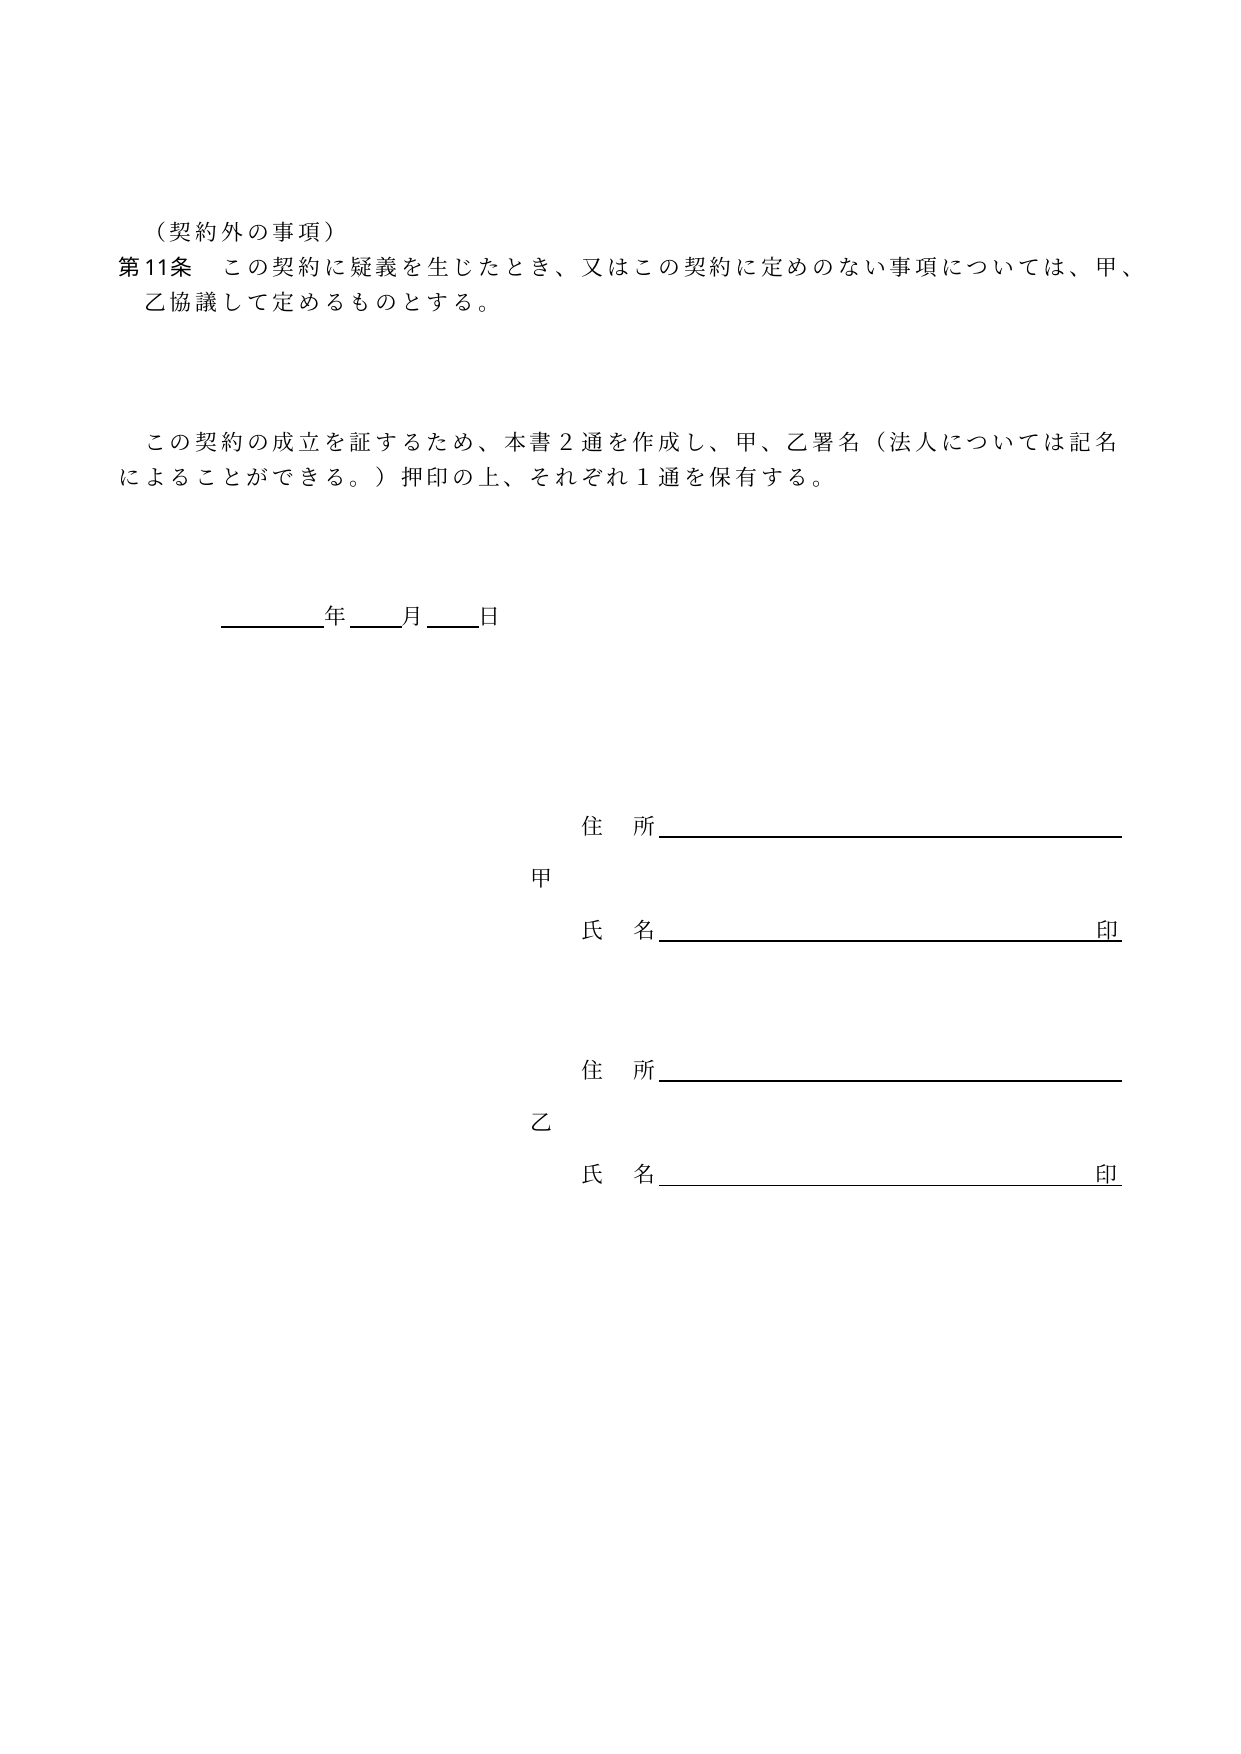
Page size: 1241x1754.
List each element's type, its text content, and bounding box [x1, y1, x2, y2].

text （契約外の事項） [118, 214, 1122, 249]
text 住 所 [556, 1051, 1122, 1086]
text 氏 名 印 [556, 912, 1122, 947]
text この契約の成立を証するため、本書２通を作成し、甲、乙署名（法人については記名によることができる。）押印の上、それぞれ１通を保有する。 [118, 423, 1122, 493]
text 住 所 [556, 807, 1122, 842]
text 年 月 日 [221, 598, 1122, 633]
text 甲 [504, 859, 1122, 894]
text 乙 [504, 1104, 1122, 1138]
text 第11条 この契約に疑義を生じたとき、又はこの契約に定めのない事項については、甲、乙協議して定めるものとする。 [118, 249, 1122, 319]
text 氏 名 印 [556, 1156, 1122, 1191]
